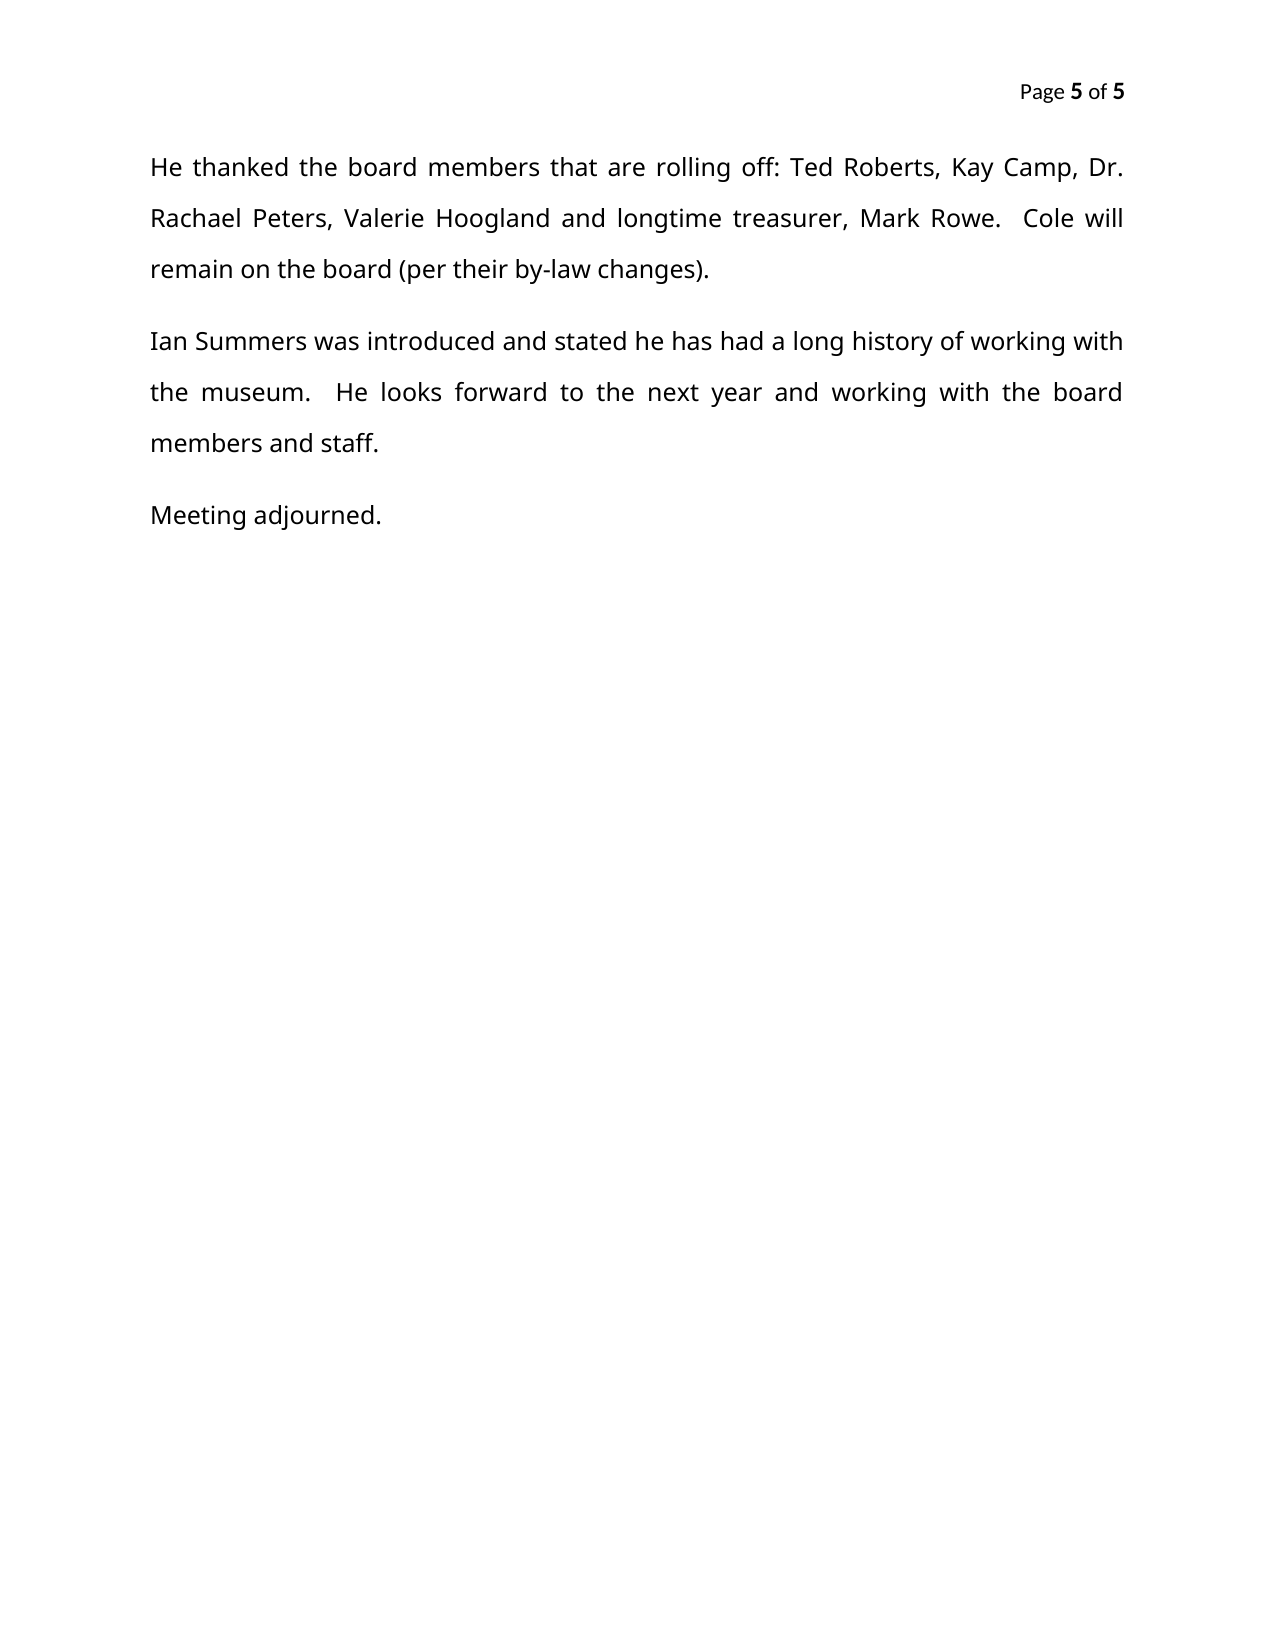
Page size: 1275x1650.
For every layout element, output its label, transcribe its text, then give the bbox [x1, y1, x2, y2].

text Meeting adjourned. [150, 498, 1125, 532]
text He thanked the board members that are rolling off: Ted Roberts, Kay Camp, Dr. Rachael Peters, Valerie Hoogland and longtime treasurer, Mark Rowe. Cole will remain on the board (per their by-law changes). [150, 150, 1125, 286]
text Ian Summers was introduced and stated he has had a long history of working with the museum. He looks forward to the next year and working with the board members and staff. [150, 324, 1125, 460]
